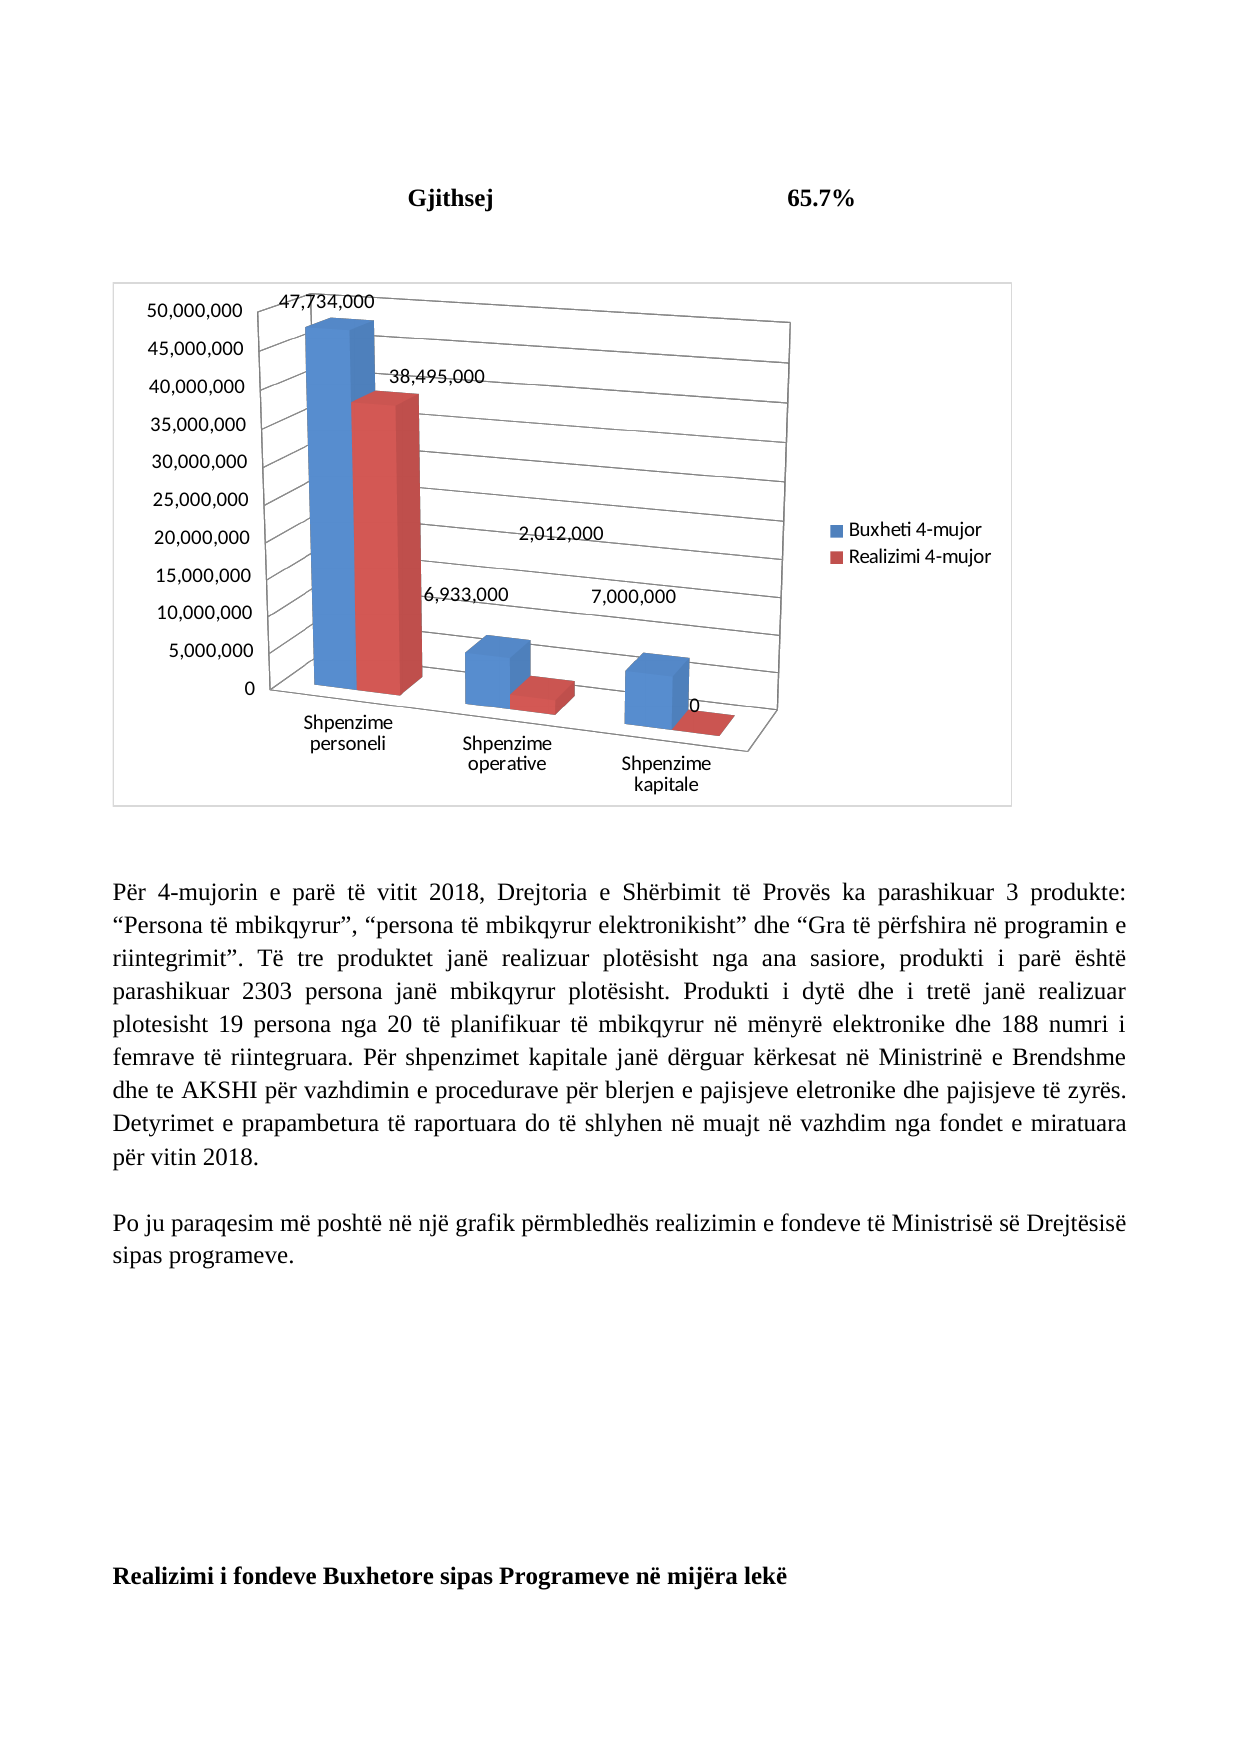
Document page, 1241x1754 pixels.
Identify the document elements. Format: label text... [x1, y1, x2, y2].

text Realizimi i fondeve Buxhetore sipas Programeve në mijëra lekë [112, 1561, 1128, 1590]
text Po ju paraqesim më poshtë në një grafik përmbledhës realizimin e fondeve të Ministrisë së Drejtësisë sipas programeve. [112, 1208, 1128, 1269]
text Për 4-mujorin e parë të vitit 2018, Drejtoria e Shërbimit të Provës ka parashikuar 3 produkte: “Persona të mbikqyrur”, “persona të mbikqyrur elektronikisht” dhe “Gra të përfshira në programin e riintegrimit”. Të tre produktet janë realizuar plotësisht nga ana sasiore, produkti i parë është parashikuar 2303 persona janë mbikqyrur plotësisht. Produkti i dytë dhe i tretë janë realizuar plotesisht 19 persona nga 20 të planifikuar të mbikqyrur në mënyrë elektronike dhe 188 numri i femrave të riintegruara. Për shpenzimet kapitale janë dërguar kërkesat në Ministrinë e Brendshme dhe te AKSHI për vazhdimin e procedurave për blerjen e pajisjeve eletronike dhe pajisjeve të zyrës. Detyrimet e prapambetura të raportuara do të shlyhen në muajt në vazhdim nga fondet e miratuara për vitin 2018. [112, 877, 1128, 1170]
text Gjithsej 65.7% [232, 183, 1128, 212]
